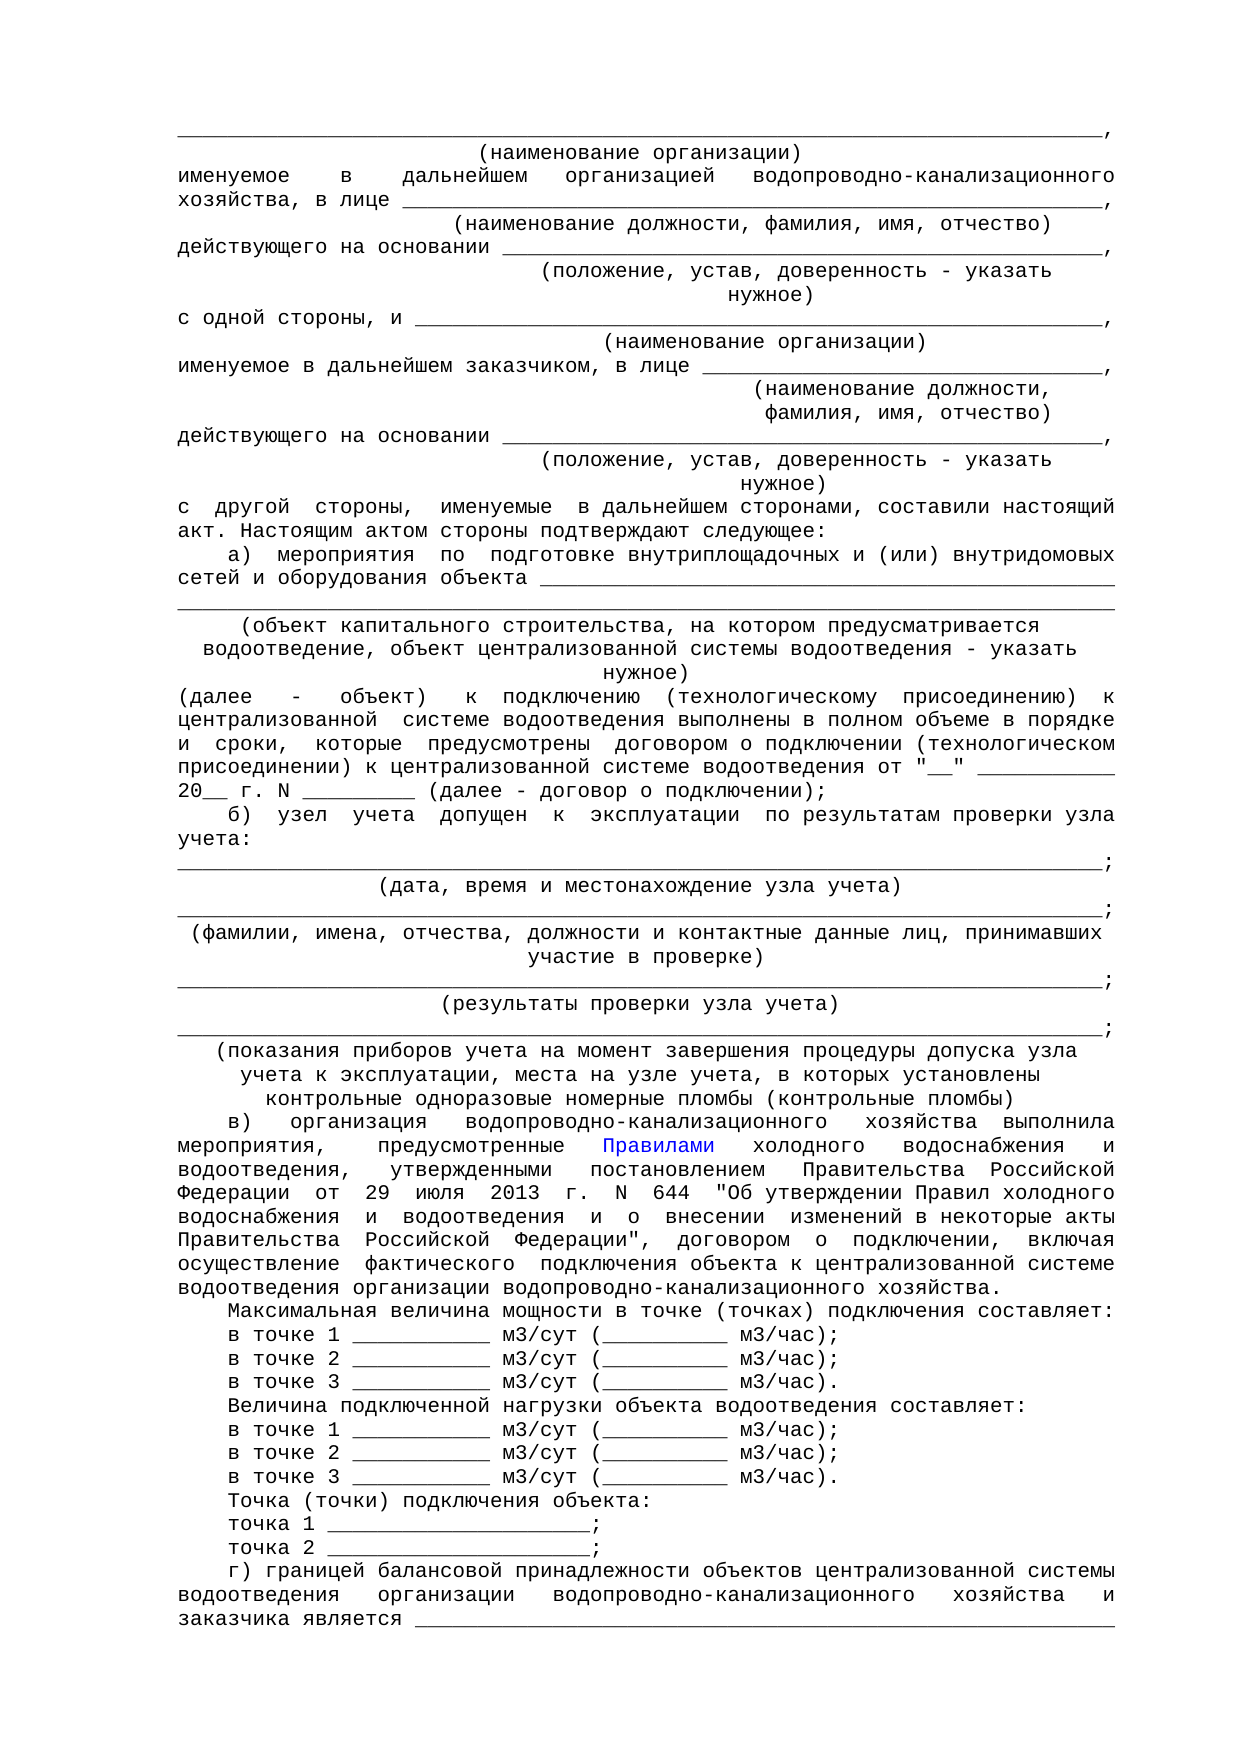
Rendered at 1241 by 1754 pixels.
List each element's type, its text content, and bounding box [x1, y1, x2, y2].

text в точке 1 ___________ м3/сут (__________ м3/час); [177, 1324, 1152, 1348]
text водоотведение, объект централизованной системы водоотведения - указать [177, 638, 1152, 662]
text в точке 2 ___________ м3/сут (__________ м3/час); [177, 1442, 1152, 1466]
text контрольные одноразовые номерные пломбы (контрольные пломбы) [177, 1088, 1152, 1111]
text нужное) [177, 662, 1152, 686]
text (фамилии, имена, отчества, должности и контактные данные лиц, принимавших [177, 922, 1152, 946]
text __________________________________________________________________________; [177, 969, 1152, 993]
text точка 2 _____________________; [177, 1537, 1152, 1561]
text в точке 1 ___________ м3/сут (__________ м3/час); [177, 1419, 1152, 1442]
text точка 1 _____________________; [177, 1513, 1152, 1537]
text водоснабжения и водоотведения и о внесении изменений в некоторые акты [177, 1206, 1152, 1229]
text Величина подключенной нагрузки объекта водоотведения составляет: [177, 1395, 1152, 1419]
text в точке 3 ___________ м3/сут (__________ м3/час). [177, 1466, 1152, 1489]
text акт. Настоящим актом стороны подтверждают следующее: [177, 520, 1152, 544]
text Максимальная величина мощности в точке (точках) подключения составляет: [177, 1300, 1152, 1324]
text централизованной системе водоотведения выполнены в полном объеме в порядке [177, 709, 1152, 733]
text нужное) [177, 284, 1152, 307]
text __________________________________________________________________________, [177, 118, 1152, 142]
text в точке 2 ___________ м3/сут (__________ м3/час); [177, 1348, 1152, 1371]
text водоотведения организации водопроводно-канализационного хозяйства и [177, 1584, 1152, 1608]
text в точке 3 ___________ м3/сут (__________ м3/час). [177, 1371, 1152, 1395]
text действующего на основании ________________________________________________, [177, 236, 1152, 260]
text хозяйства, в лице ________________________________________________________, [177, 189, 1152, 213]
text заказчика является ________________________________________________________ [177, 1608, 1152, 1631]
text учета: [177, 827, 1152, 851]
text с одной стороны, и _______________________________________________________, [177, 307, 1152, 331]
text сетей и оборудования объекта ______________________________________________ [177, 567, 1152, 591]
text именуемое в дальнейшем заказчиком, в лице ________________________________, [177, 354, 1152, 378]
text а) мероприятия по подготовке внутриплощадочных и (или) внутридомовых [177, 544, 1152, 567]
text (наименование организации) [177, 142, 1152, 165]
text (далее - объект) к подключению (технологическому присоединению) к [177, 686, 1152, 709]
text мероприятия, предусмотренные Правилами холодного водоснабжения и [177, 1135, 1152, 1158]
text именуемое в дальнейшем организацией водопроводно-канализационного [177, 165, 1152, 189]
text __________________________________________________________________________; [177, 851, 1152, 875]
text участие в проверке) [177, 946, 1152, 969]
text с другой стороны, именуемые в дальнейшем сторонами, составили настоящий [177, 496, 1152, 520]
text и сроки, которые предусмотрены договором о подключении (технологическом [177, 733, 1152, 757]
text (результаты проверки узла учета) [177, 993, 1152, 1017]
text присоединении) к централизованной системе водоотведения от "__" ___________ [177, 757, 1152, 780]
text учета к эксплуатации, места на узле учета, в которых установлены [177, 1064, 1152, 1088]
text (положение, устав, доверенность - указать [177, 260, 1152, 284]
text осуществление фактического подключения объекта к централизованной системе [177, 1253, 1152, 1277]
text __________________________________________________________________________; [177, 1017, 1152, 1040]
text Точка (точки) подключения объекта: [177, 1489, 1152, 1513]
text (наименование должности, фамилия, имя, отчество) [177, 213, 1152, 236]
text водоотведения организации водопроводно-канализационного хозяйства. [177, 1277, 1152, 1300]
text (положение, устав, доверенность - указать [177, 449, 1152, 473]
text __________________________________________________________________________; [177, 898, 1152, 922]
text (наименование организации) [177, 331, 1152, 354]
text Федерации от 29 июля 2013 г. N 644 "Об утверждении Правил холодного [177, 1182, 1152, 1206]
text нужное) [177, 473, 1152, 496]
text Правительства Российской Федерации", договором о подключении, включая [177, 1229, 1152, 1253]
text 20__ г. N _________ (далее - договор о подключении); [177, 780, 1152, 804]
text действующего на основании ________________________________________________, [177, 426, 1152, 449]
text фамилия, имя, отчество) [177, 402, 1152, 426]
text (дата, время и местонахождение узла учета) [177, 875, 1152, 898]
text ___________________________________________________________________________ [177, 591, 1152, 615]
text водоотведения, утвержденными постановлением Правительства Российской [177, 1158, 1152, 1182]
text г) границей балансовой принадлежности объектов централизованной системы [177, 1561, 1152, 1584]
text б) узел учета допущен к эксплуатации по результатам проверки узла [177, 804, 1152, 827]
text в) организация водопроводно-канализационного хозяйства выполнила [177, 1111, 1152, 1135]
text (объект капитального строительства, на котором предусматривается [177, 615, 1152, 638]
text (наименование должности, [177, 378, 1152, 402]
text (показания приборов учета на момент завершения процедуры допуска узла [177, 1040, 1152, 1064]
